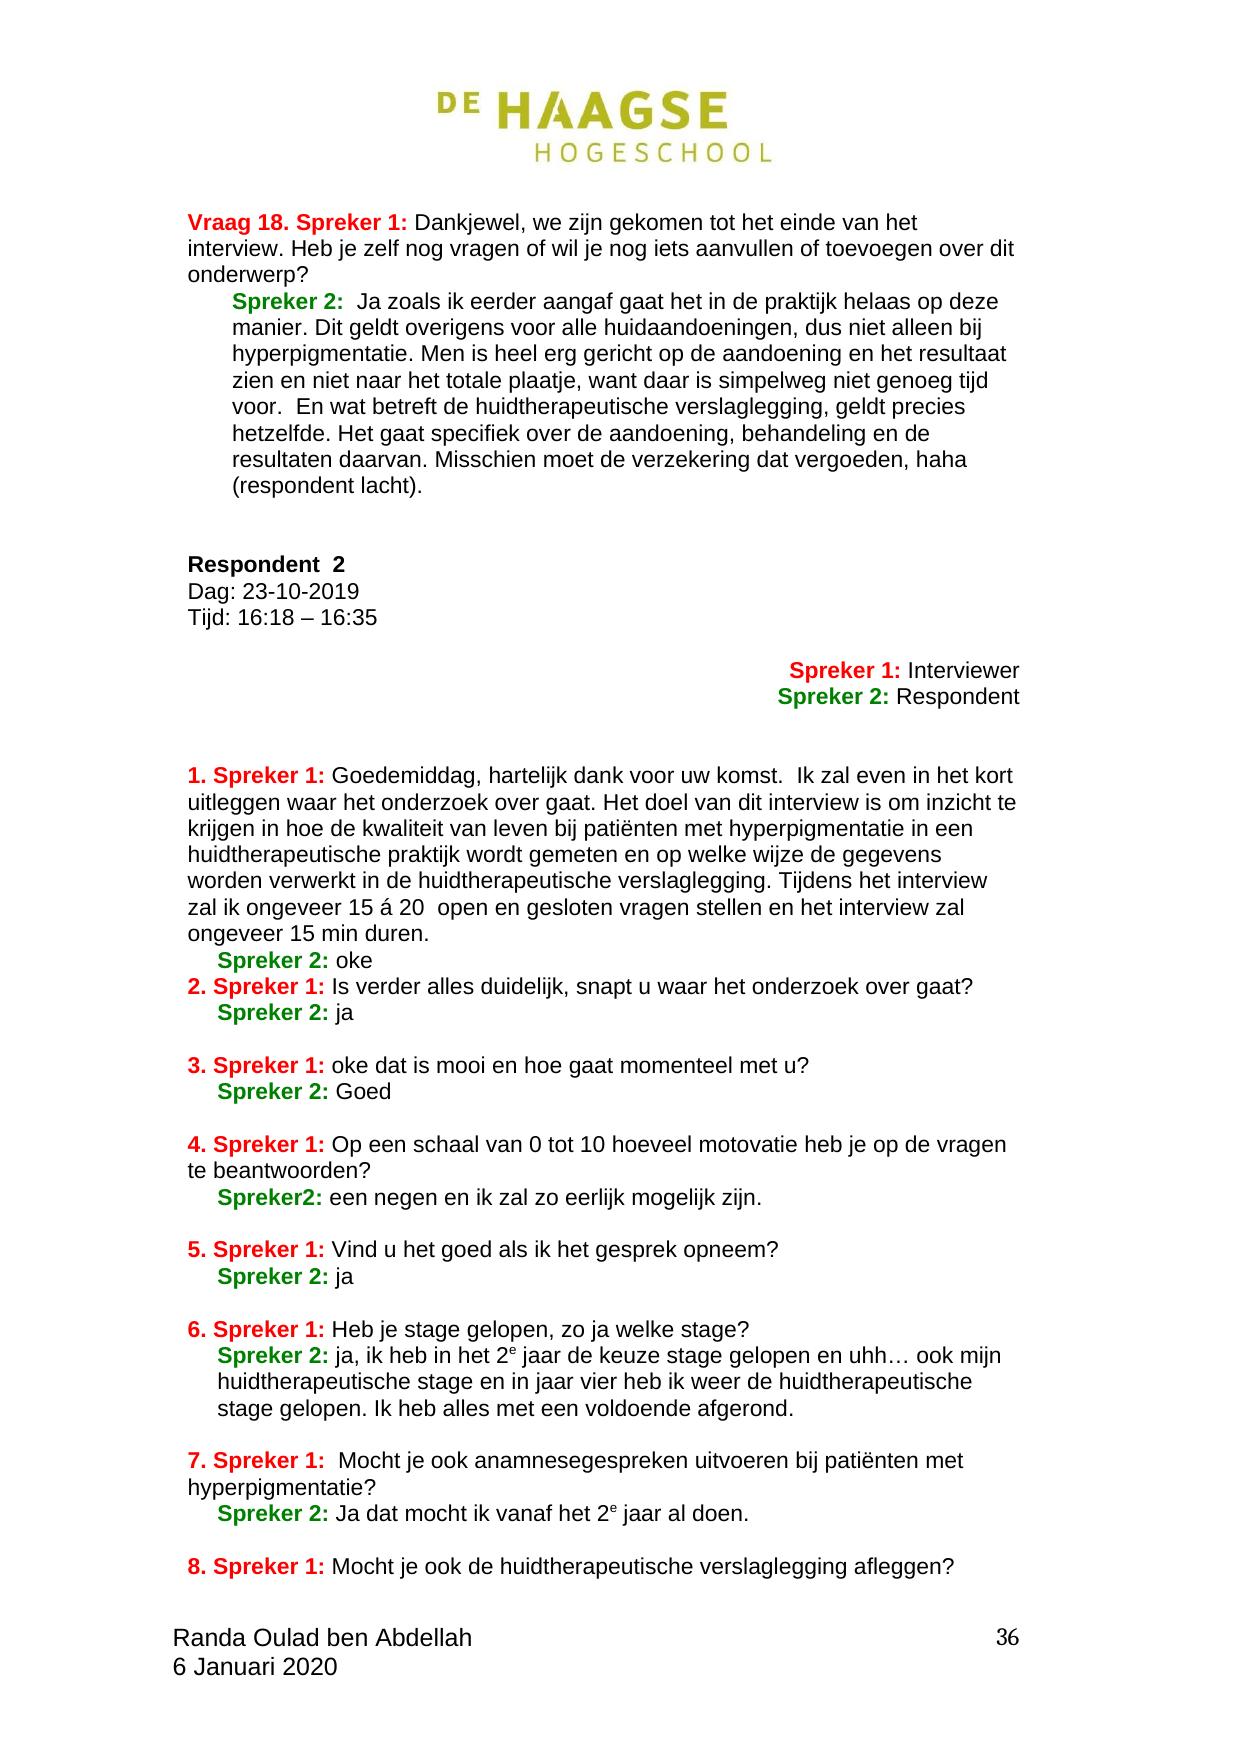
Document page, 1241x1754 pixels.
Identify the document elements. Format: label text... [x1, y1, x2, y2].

text 3. Spreker 1: oke dat is mooi en hoe gaat momenteel met u? [187, 1052, 1019, 1078]
text Tijd: 16:18 – 16:35 [187, 604, 1019, 630]
text 6. Spreker 1: Heb je stage gelopen, zo ja welke stage? [187, 1316, 1019, 1342]
text 4. Spreker 1: Op een schaal van 0 tot 10 hoeveel motovatie heb je op de vragen te beantwoorden? [187, 1131, 1019, 1184]
text 7. Spreker 1: Mocht je ook anamnesegespreken uitvoeren bij patiënten met hyperpigmentatie? [187, 1447, 1019, 1500]
text Spreker 2: ja [217, 1263, 1019, 1289]
text Spreker 2: oke [217, 947, 1019, 973]
text Dag: 23-10-2019 [187, 578, 1019, 604]
text Spreker 2: ja, ik heb in het 2e jaar de keuze stage gelopen en uhh… ook mijn huidtherapeutische stage en in jaar vier heb ik weer de huidtherapeutische stage gelopen. Ik heb alles met een voldoende afgerond. [217, 1342, 1019, 1421]
text 8. Spreker 1: Mocht je ook de huidtherapeutische verslaglegging afleggen? [187, 1553, 1019, 1579]
text 2. Spreker 1: Is verder alles duidelijk, snapt u waar het onderzoek over gaat? [187, 973, 1019, 999]
text 1. Spreker 1: Goedemiddag, hartelijk dank voor uw komst. Ik zal even in het kort uitleggen waar het onderzoek over gaat. Het doel van dit interview is om inzicht te krijgen in hoe de kwaliteit van leven bij patiënten met hyperpigmentatie in een huidtherapeutische praktijk wordt gemeten en op welke wijze de gegevens worden verwerkt in de huidtherapeutische verslaglegging. Tijdens het interview zal ik ongeveer 15 á 20 open en gesloten vragen stellen en het interview zal ongeveer 15 min duren. [187, 762, 1019, 947]
text Spreker 1: Interviewer [187, 657, 1019, 683]
text Spreker 2: Ja zoals ik eerder aangaf gaat het in de praktijk helaas op deze manier. Dit geldt overigens voor alle huidaandoeningen, dus niet alleen bij hyperpigmentatie. Men is heel erg gericht op de aandoening en het resultaat zien en niet naar het totale plaatje, want daar is simpelweg niet genoeg tijd voor. En wat betreft de huidtherapeutische verslaglegging, geldt precies hetzelfde. Het gaat specifiek over de aandoening, behandeling en de resultaten daarvan. Misschien moet de verzekering dat vergoeden, haha (respondent lacht). [232, 288, 1019, 498]
picture [426, 73, 781, 180]
text Spreker2: een negen en ik zal zo eerlijk mogelijk zijn. [217, 1184, 1019, 1210]
text Spreker 2: Ja dat mocht ik vanaf het 2e jaar al doen. [217, 1500, 1019, 1526]
text Spreker 2: Goed [217, 1078, 1019, 1105]
text Vraag 18. Spreker 1: Dankjewel, we zijn gekomen tot het einde van het interview. Heb je zelf nog vragen of wil je nog iets aanvullen of toevoegen over dit onderwerp? [187, 209, 1019, 288]
text 5. Spreker 1: Vind u het goed als ik het gesprek opneem? [187, 1236, 1019, 1263]
text Spreker 2: ja [217, 999, 1019, 1026]
text Respondent 2 [187, 551, 1019, 578]
text Spreker 2: Respondent [187, 683, 1019, 709]
